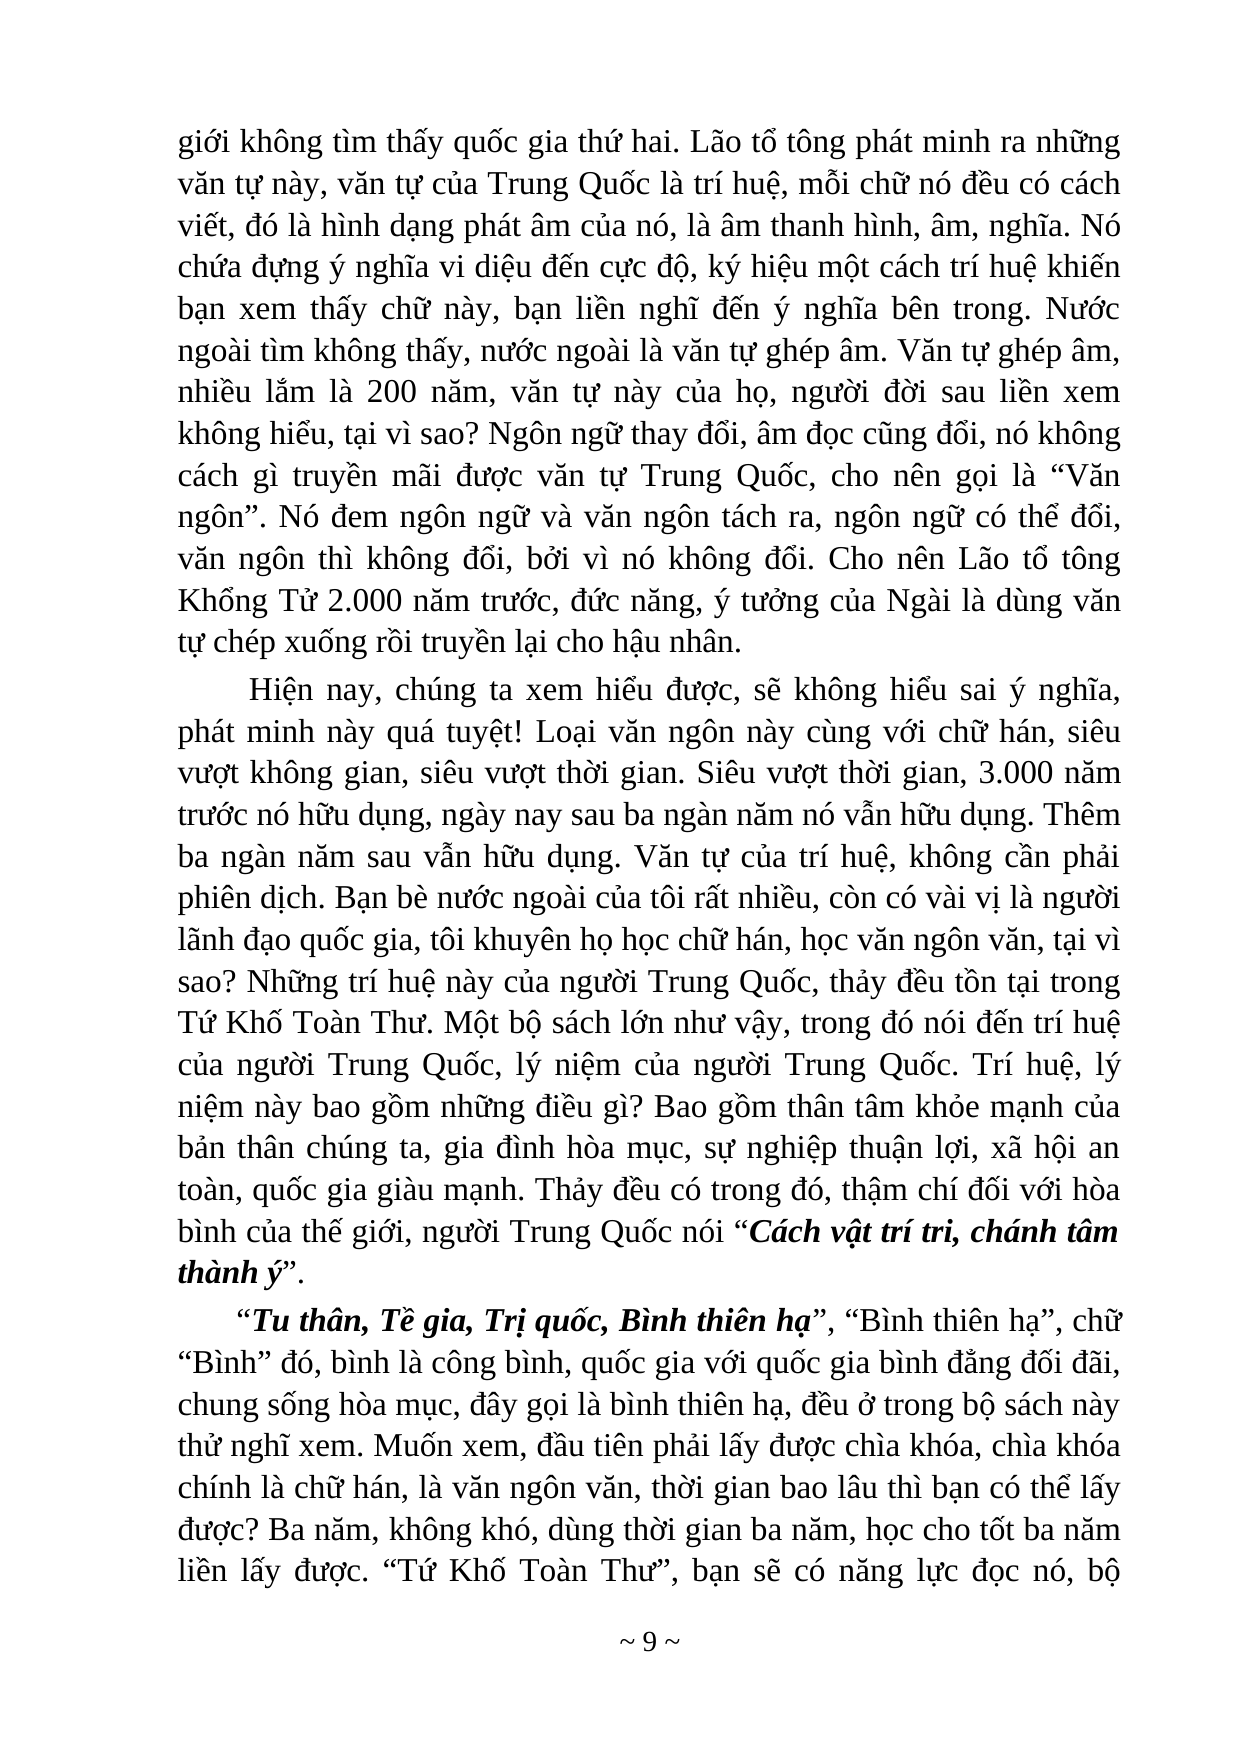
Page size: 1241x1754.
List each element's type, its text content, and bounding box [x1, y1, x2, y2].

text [177, 118, 1122, 660]
text Hiện nay, chúng ta xem hiểu được, sẽ không hiểu sai ý nghĩa, phát minh này quá tuyệt! Loại văn ngôn này cùng với chữ hán, siêu vượt không gian, siêu vượt thời gian. Siêu vượt thời gian, 3.000 năm trước nó hữu dụng, ngày nay sau ba ngàn năm nó vẫn hữu dụng. Thêm ba ngàn năm sau vẫn hữu dụng. Văn tự của trí huệ, không cần phải phiên dịch. Bạn bè nước ngoài của tôi rất nhiều, còn có vài vị là người lãnh đạo quốc gia, tôi khuyên họ học chữ hán, học văn ngôn văn, tại vì sao? Những trí huệ này của người Trung Quốc, thảy đều tồn tại trong Tứ Khố Toàn Thư. Một bộ sách lớn như vậy, trong đó nói đến trí huệ của người Trung Quốc, lý niệm của người Trung Quốc. Trí huệ, lý niệm này bao gồm những điều gì? Bao gồm thân tâm khỏe mạnh của bản thân chúng ta, gia đình hòa mục, sự nghiệp thuận lợi, xã hội an toàn, quốc gia giàu mạnh. Thảy đều có trong đó, thậm chí đối với hòa bình của thế giới, người Trung Quốc nói “Cách vật trí tri, chánh tâm thành ý”. [177, 666, 1122, 1291]
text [177, 1297, 1122, 1589]
